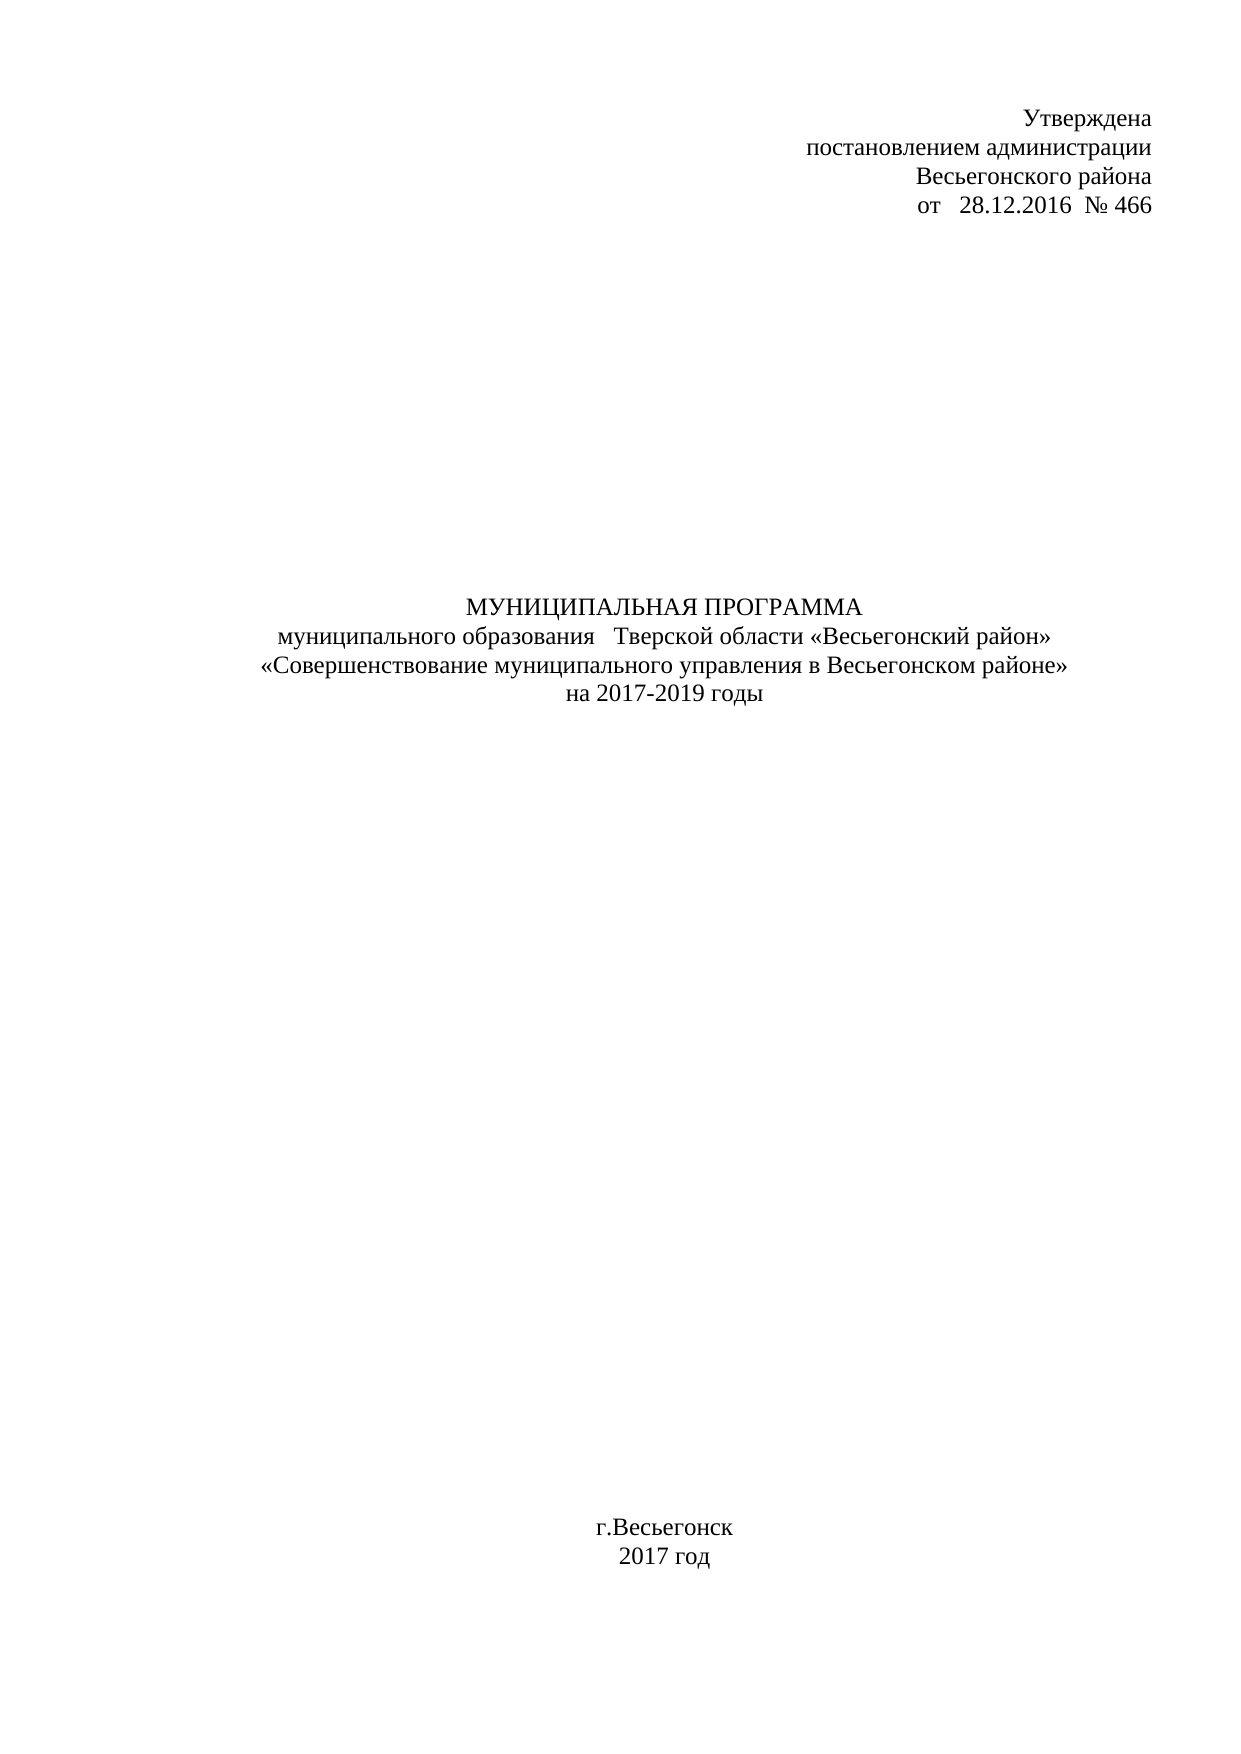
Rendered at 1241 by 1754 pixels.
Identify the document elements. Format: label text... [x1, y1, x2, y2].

text «Совершенствование муниципального управления в Весьегонском районе» [177, 650, 1152, 678]
text 2017 год [177, 1541, 1152, 1570]
text от 28.12.2016 № 466 [679, 190, 1152, 218]
text Утверждена [679, 103, 1152, 132]
text г.Весьегонск [177, 1512, 1152, 1541]
text на 2017-2019 годы [177, 678, 1152, 707]
text МУНИЦИПАЛЬНАЯ ПРОГРАММА [177, 592, 1152, 621]
text постановлением администрации Весьегонского района [679, 132, 1152, 190]
text муниципального образования Тверской области «Весьегонский район» [177, 621, 1152, 650]
